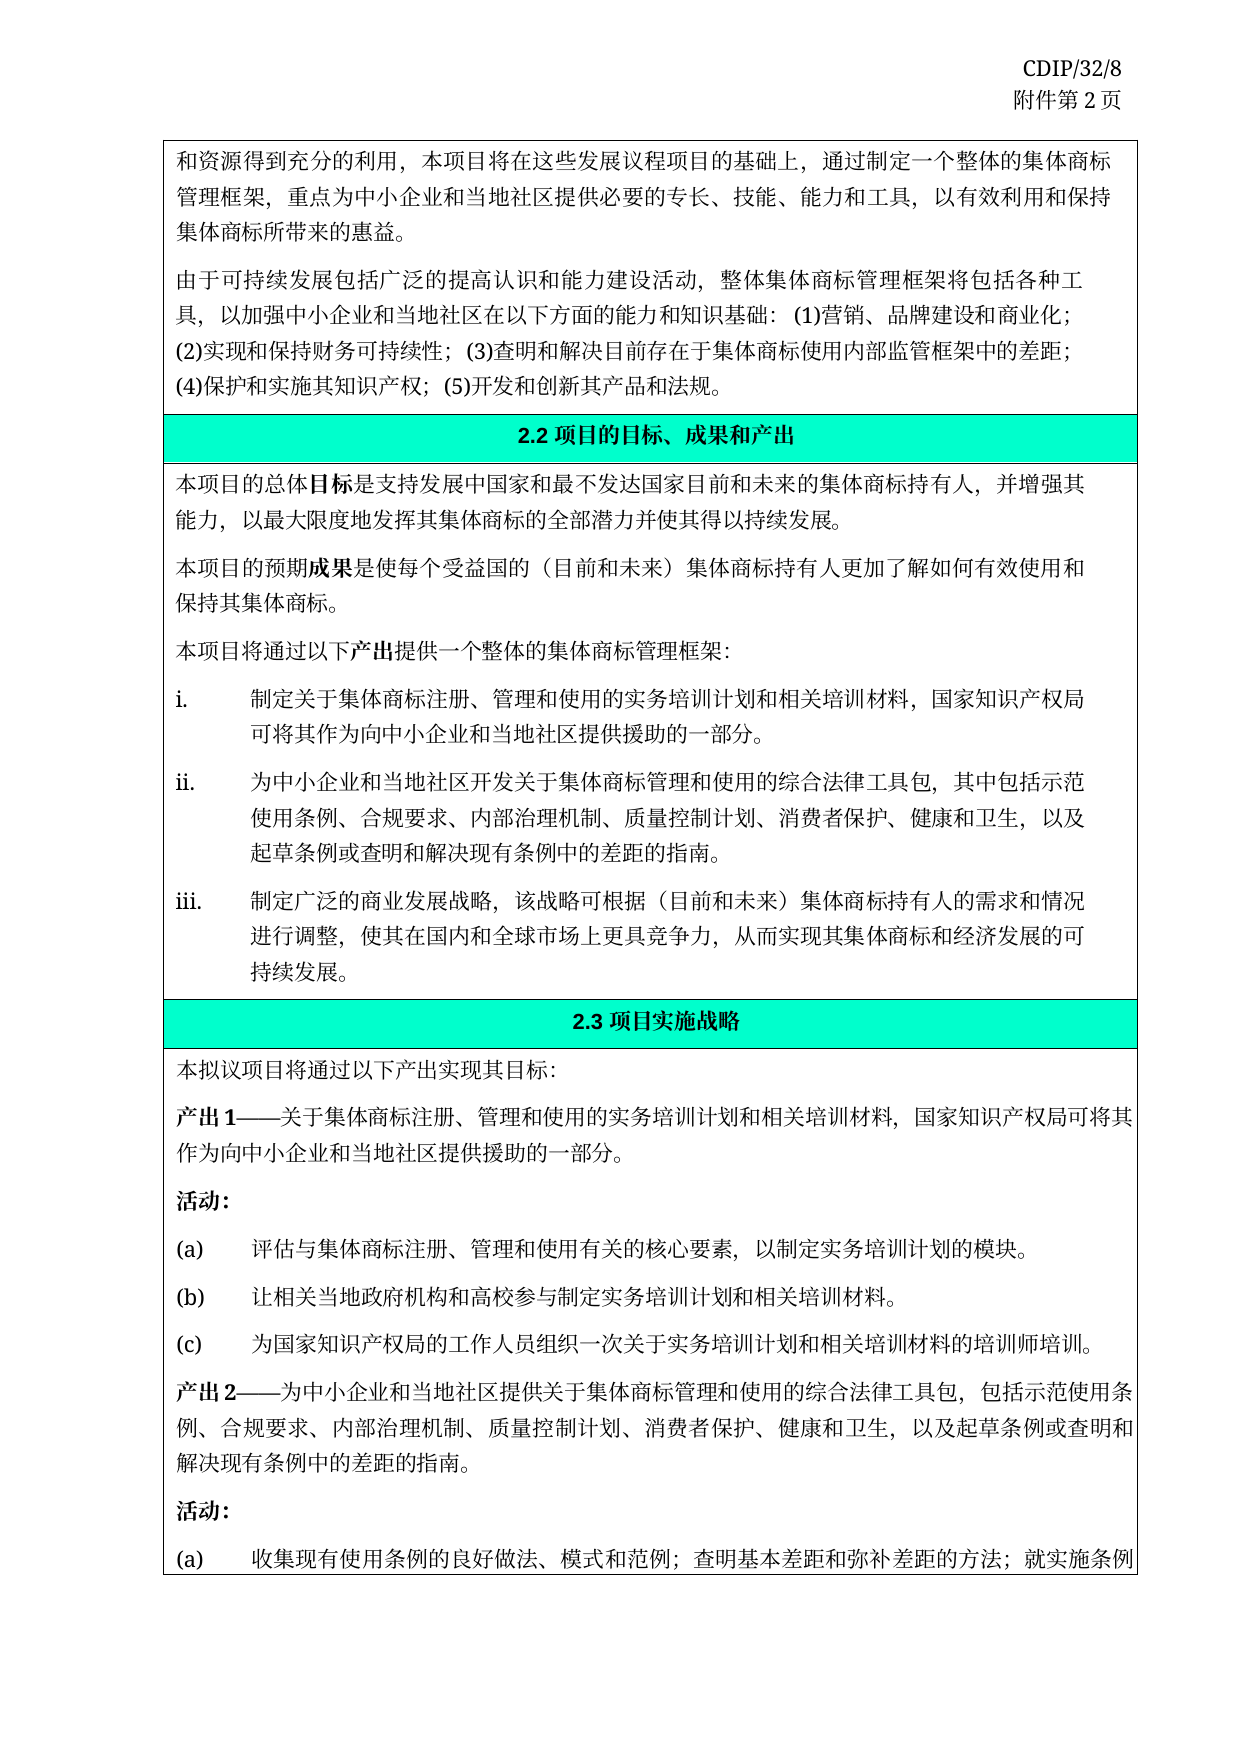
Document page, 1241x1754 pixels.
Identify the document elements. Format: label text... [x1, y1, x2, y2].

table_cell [164, 141, 1137, 413]
table_cell 2.2 项目的目标、成果和产出 [164, 415, 1137, 462]
table_cell 本项目的总体目标是支持发展中国家和最不发达国家目前和未来的集体商标持有人，并增强其能力，以最大限度地发挥其集体商标的全部潜力并使其得以持续发展。 本项目的预期成果是使每个受益国的（目前和未来）集体商标持有人更加了解如何有效使用和保持其集体商标。 本项目将通过以下产出提供一个整体的集体商标管理框架： 制定关于集体商标注册、管理和使用的实务培训计划和相关培训材料，国家知识产权局可将其作为向中小企业和当地社区提供援助的一部分。 为中小企业和当地社区开发关于集体商标管理和使用的综合法律工具包，其中包括示范使用条例、合规要求、内部治理机制、质量控制计划、消费者保护、健康和卫生，以及起草条例或查明和解决现有条例中的差距的指南。 制定广泛的商业发展战略，该战略可根据（目前和未来）集体商标持有人的需求和情况进行调整，使其在国内和全球市场上更具竞争力，从而实现其集体商标和经济发展的可持续发展。 [164, 464, 1137, 999]
table_cell 2.3 项目实施战略 [164, 1000, 1137, 1048]
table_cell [164, 1049, 1137, 1574]
